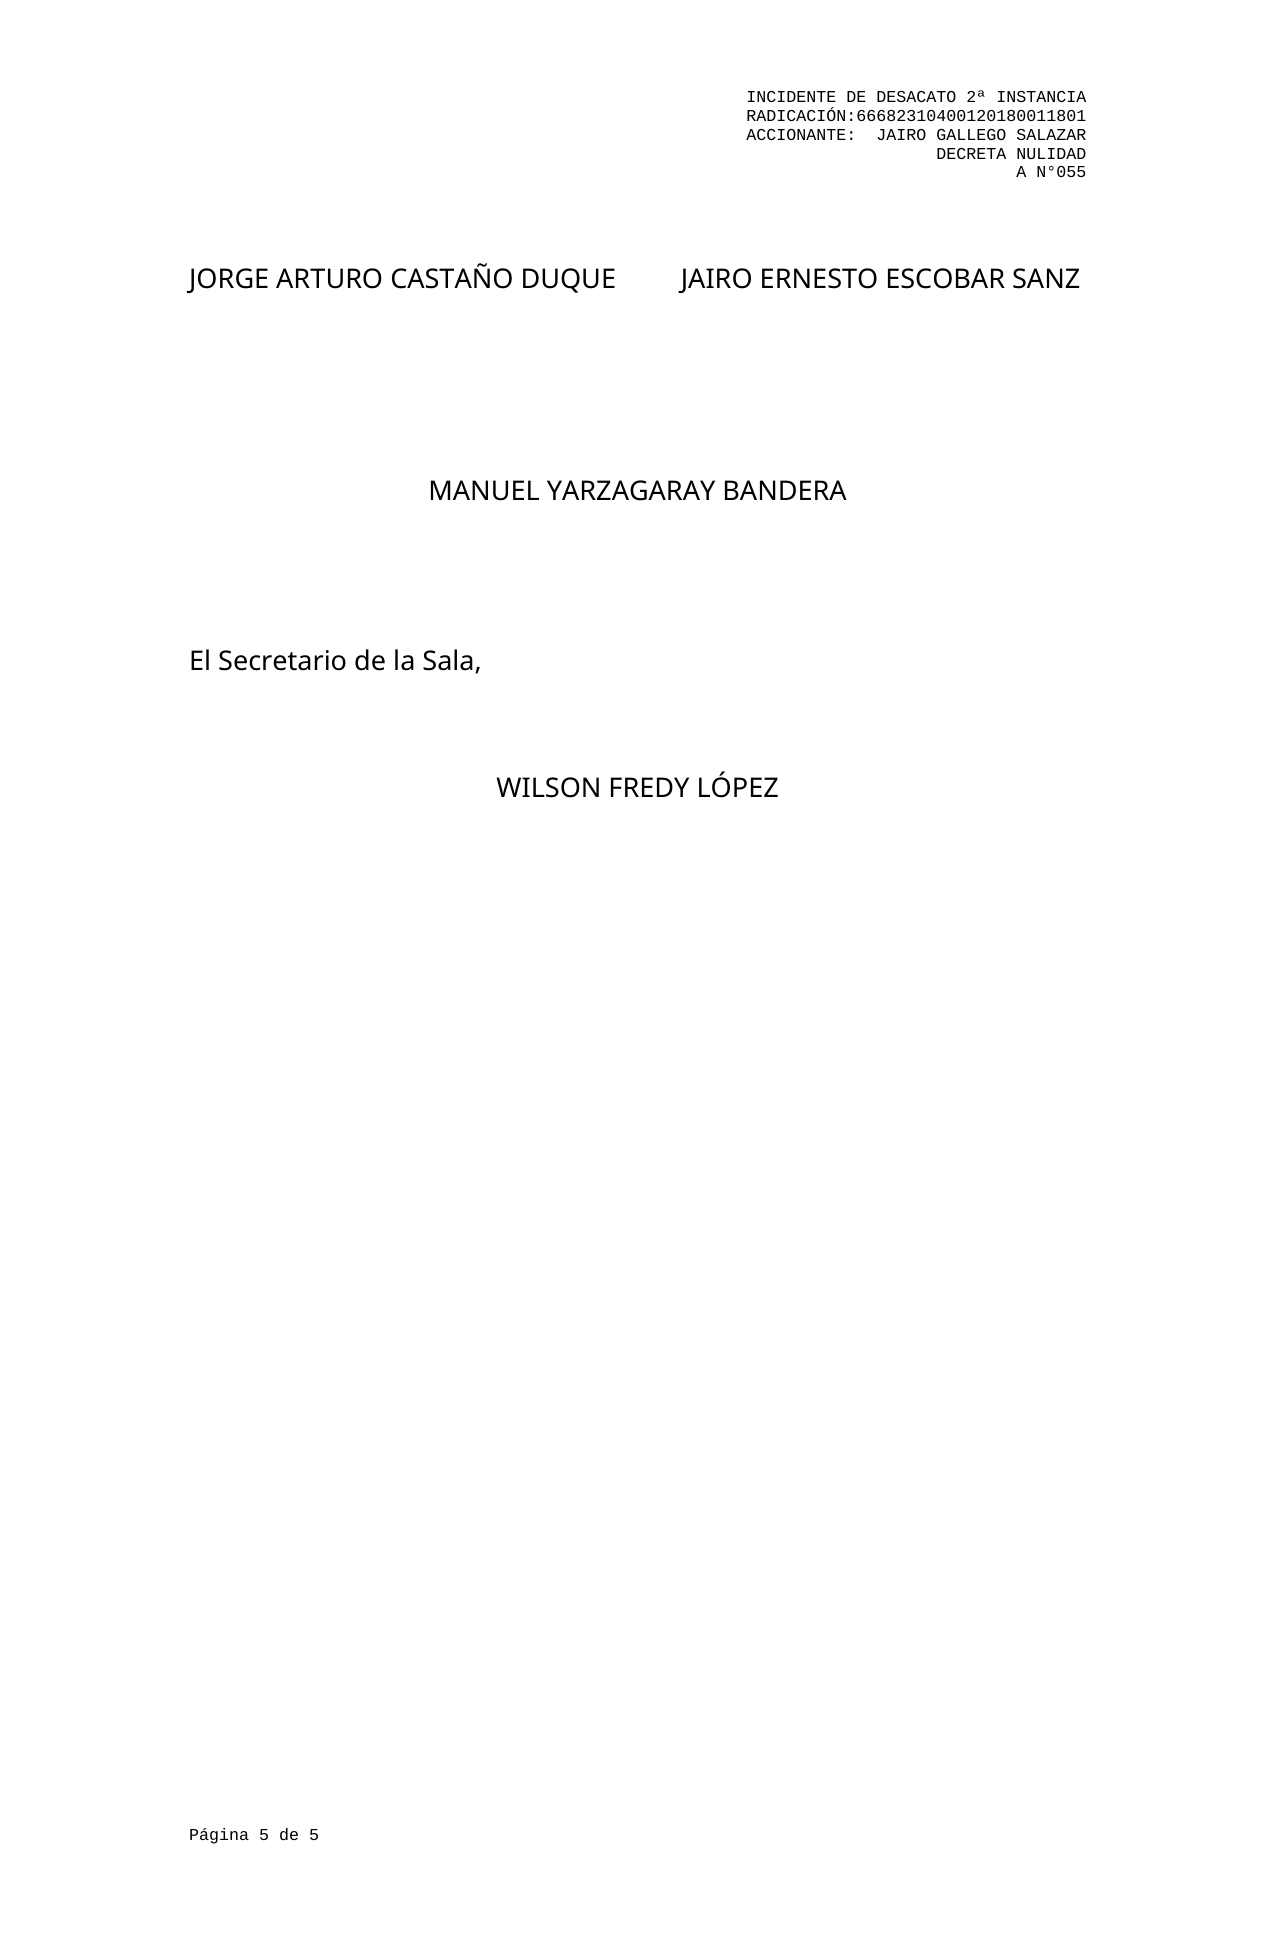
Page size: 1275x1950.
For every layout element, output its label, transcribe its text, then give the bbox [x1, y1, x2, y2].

text JORGE ARTURO CASTAÑO DUQUE JAIRO ERNESTO ESCOBAR SANZ [189, 260, 1086, 297]
text El Secretario de la Sala, [189, 641, 1086, 678]
text MANUEL YARZAGARAY BANDERA [189, 472, 1086, 509]
text WILSON FREDY LÓPEZ [189, 769, 1086, 806]
